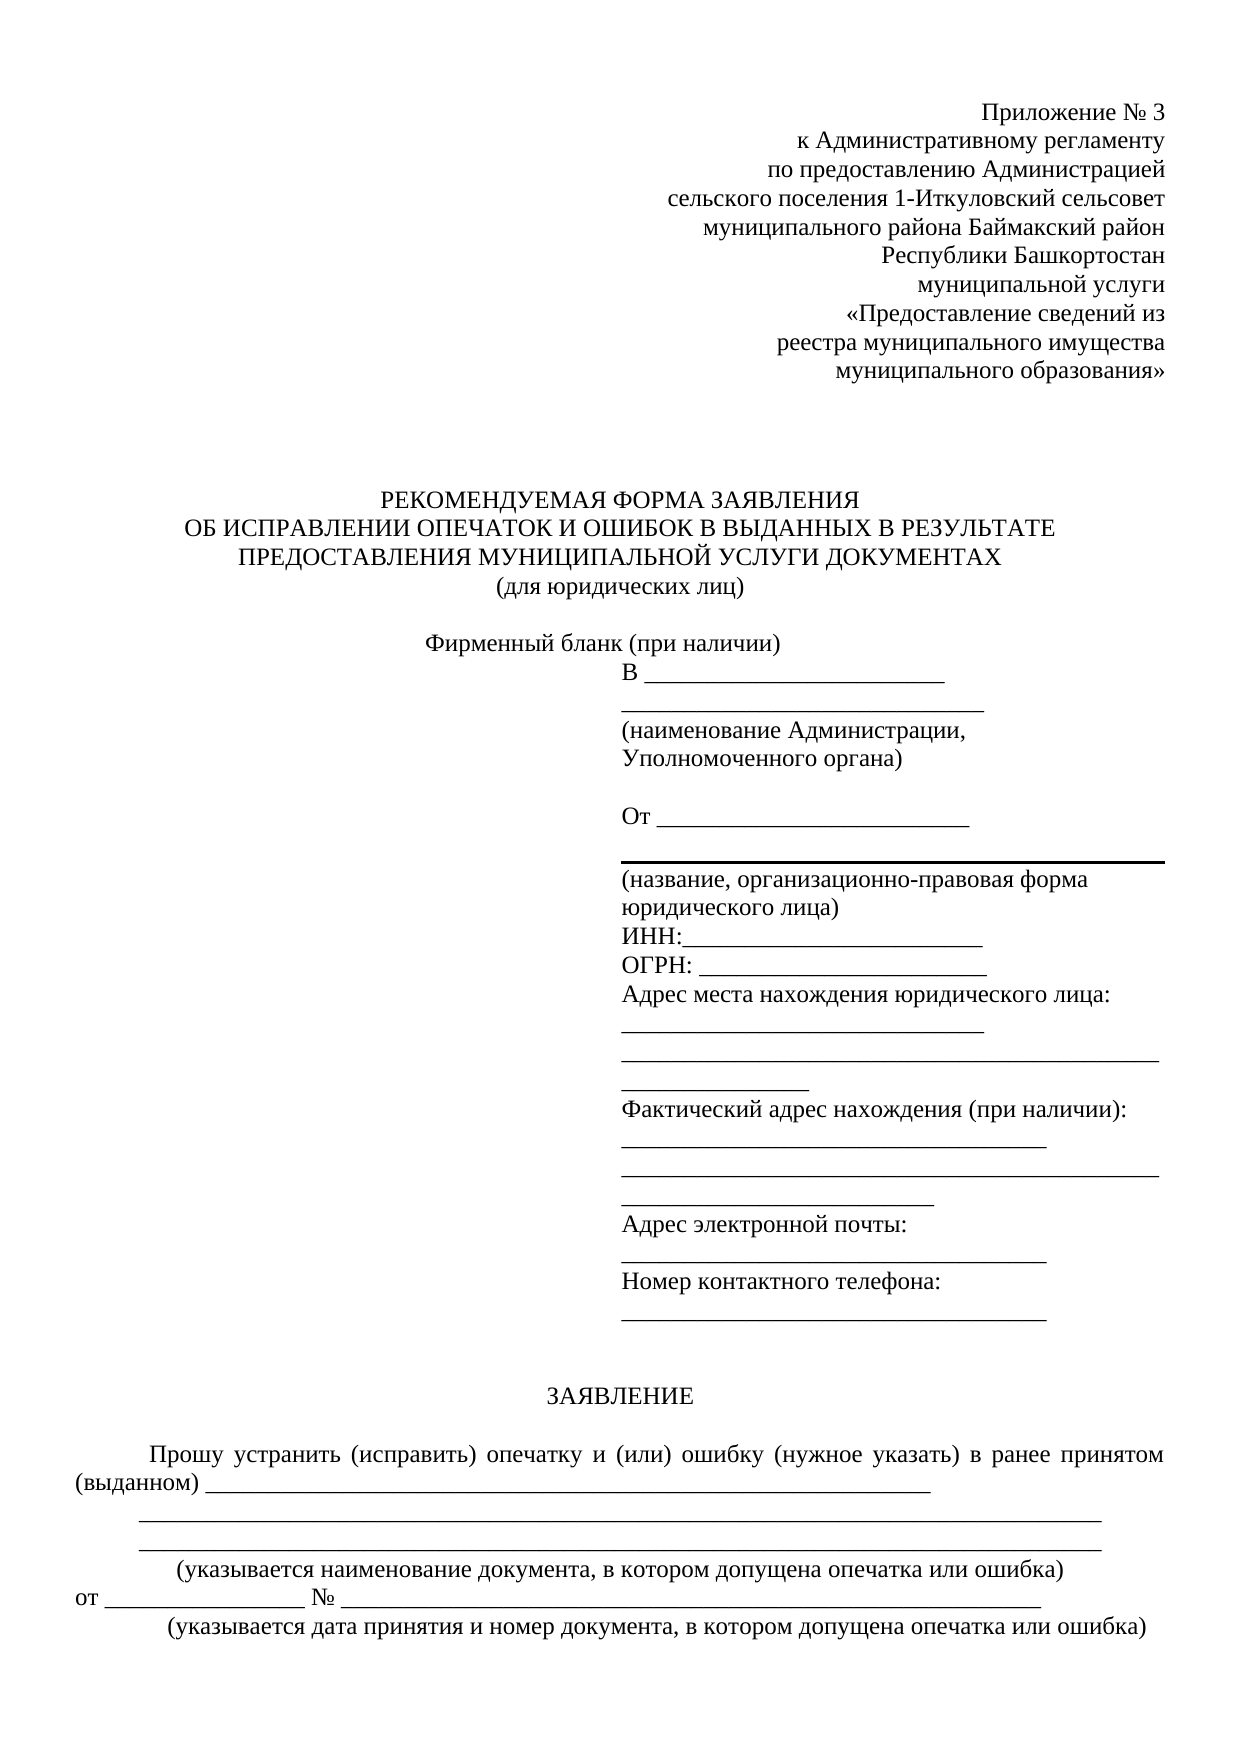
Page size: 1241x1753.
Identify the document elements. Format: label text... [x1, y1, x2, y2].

text __________________________________ [621, 1237, 1165, 1266]
text ОГРН: _______________________ [621, 950, 1165, 979]
text Фактический адрес нахождения (при наличии): [621, 1094, 1165, 1122]
text _____________________________ [621, 686, 1165, 715]
text «Предоставление сведений из [75, 298, 1165, 327]
text (для юридических лиц) [75, 571, 1165, 600]
text Прошу устранить (исправить) опечатку и (или) ошибку (нужное указать) в ранее принятом (выданном) __________________________________________________________ [75, 1439, 1165, 1496]
text Номер контактного телефона: [621, 1266, 1165, 1295]
text _____________________________________________________________________________ _____________________________________________________________________________ (указывается наименование документа, в котором допущена опечатка или ошибка) [75, 1496, 1165, 1582]
text РЕКОМЕНДУЕМАЯ ФОРМА ЗАЯВЛЕНИЯ [75, 485, 1165, 513]
text к Административному регламенту [75, 125, 1165, 154]
text ИНН:________________________ [621, 921, 1165, 950]
text сельского поселения 1-Иткуловский сельсовет [75, 183, 1165, 212]
text Республики Башкортостан [75, 240, 1165, 269]
text __________________________________ [621, 1295, 1165, 1324]
text От _________________________ [621, 801, 1165, 830]
text муниципального образования» [75, 355, 1165, 384]
text муниципального района Баймакский район [75, 212, 1165, 240]
text (наименование Администрации, Уполномоченного органа) [621, 715, 1165, 772]
text по предоставлению Администрацией [75, 154, 1165, 183]
text ОБ ИСПРАВЛЕНИИ ОПЕЧАТОК И ОШИБОК В ВЫДАННЫХ В РЕЗУЛЬТАТЕ ПРЕДОСТАВЛЕНИЯ МУНИЦИПАЛЬНОЙ УСЛУГИ ДОКУМЕНТАХ [75, 513, 1165, 571]
text _____________________________ __________________________________________________________ [621, 1007, 1165, 1094]
text от ________________ № ________________________________________________________ [75, 1582, 1165, 1611]
text Адрес электронной почты: [621, 1209, 1165, 1237]
text муниципальной услуги [75, 269, 1165, 298]
text (название, организационно-правовая форма юридического лица) [621, 864, 1165, 921]
text (указывается дата принятия и номер документа, в котором допущена опечатка или ошибка) [75, 1611, 1165, 1640]
text Адрес места нахождения юридического лица: [621, 979, 1165, 1007]
text Фирменный бланк (при наличии) [75, 628, 1165, 657]
text реестра муниципального имущества [75, 327, 1165, 355]
text Приложение № 3 [75, 97, 1165, 125]
text ЗАЯВЛЕНИЕ [75, 1381, 1165, 1410]
text __________________________________ ____________________________________________________________________ [621, 1122, 1165, 1209]
text В ________________________ [621, 657, 1165, 686]
